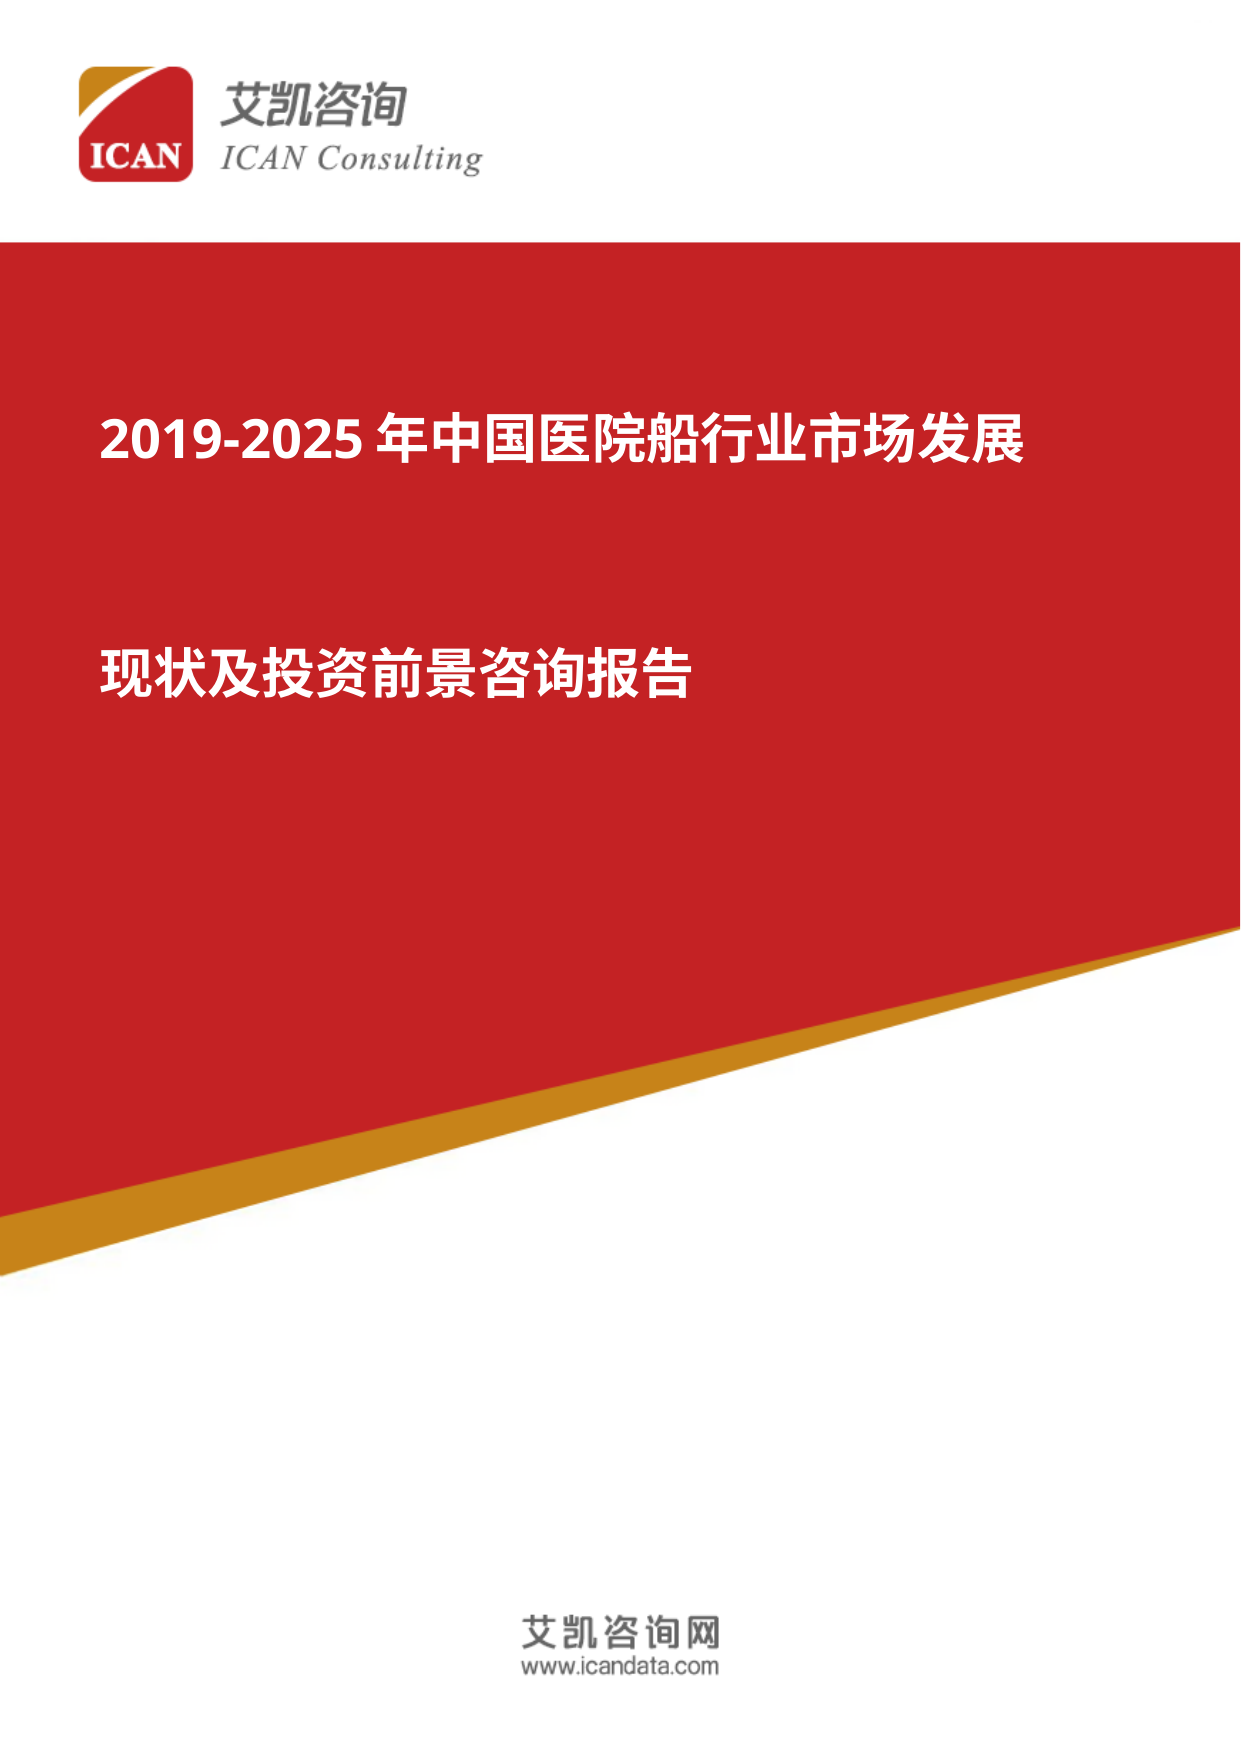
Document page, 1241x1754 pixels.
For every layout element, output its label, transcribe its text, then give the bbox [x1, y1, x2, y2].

subtitle 2019-2025年中国医院船行业市场发展现状及投资前景咨询报告 [99, 386, 1053, 718]
picture [0, 5, 1241, 1754]
